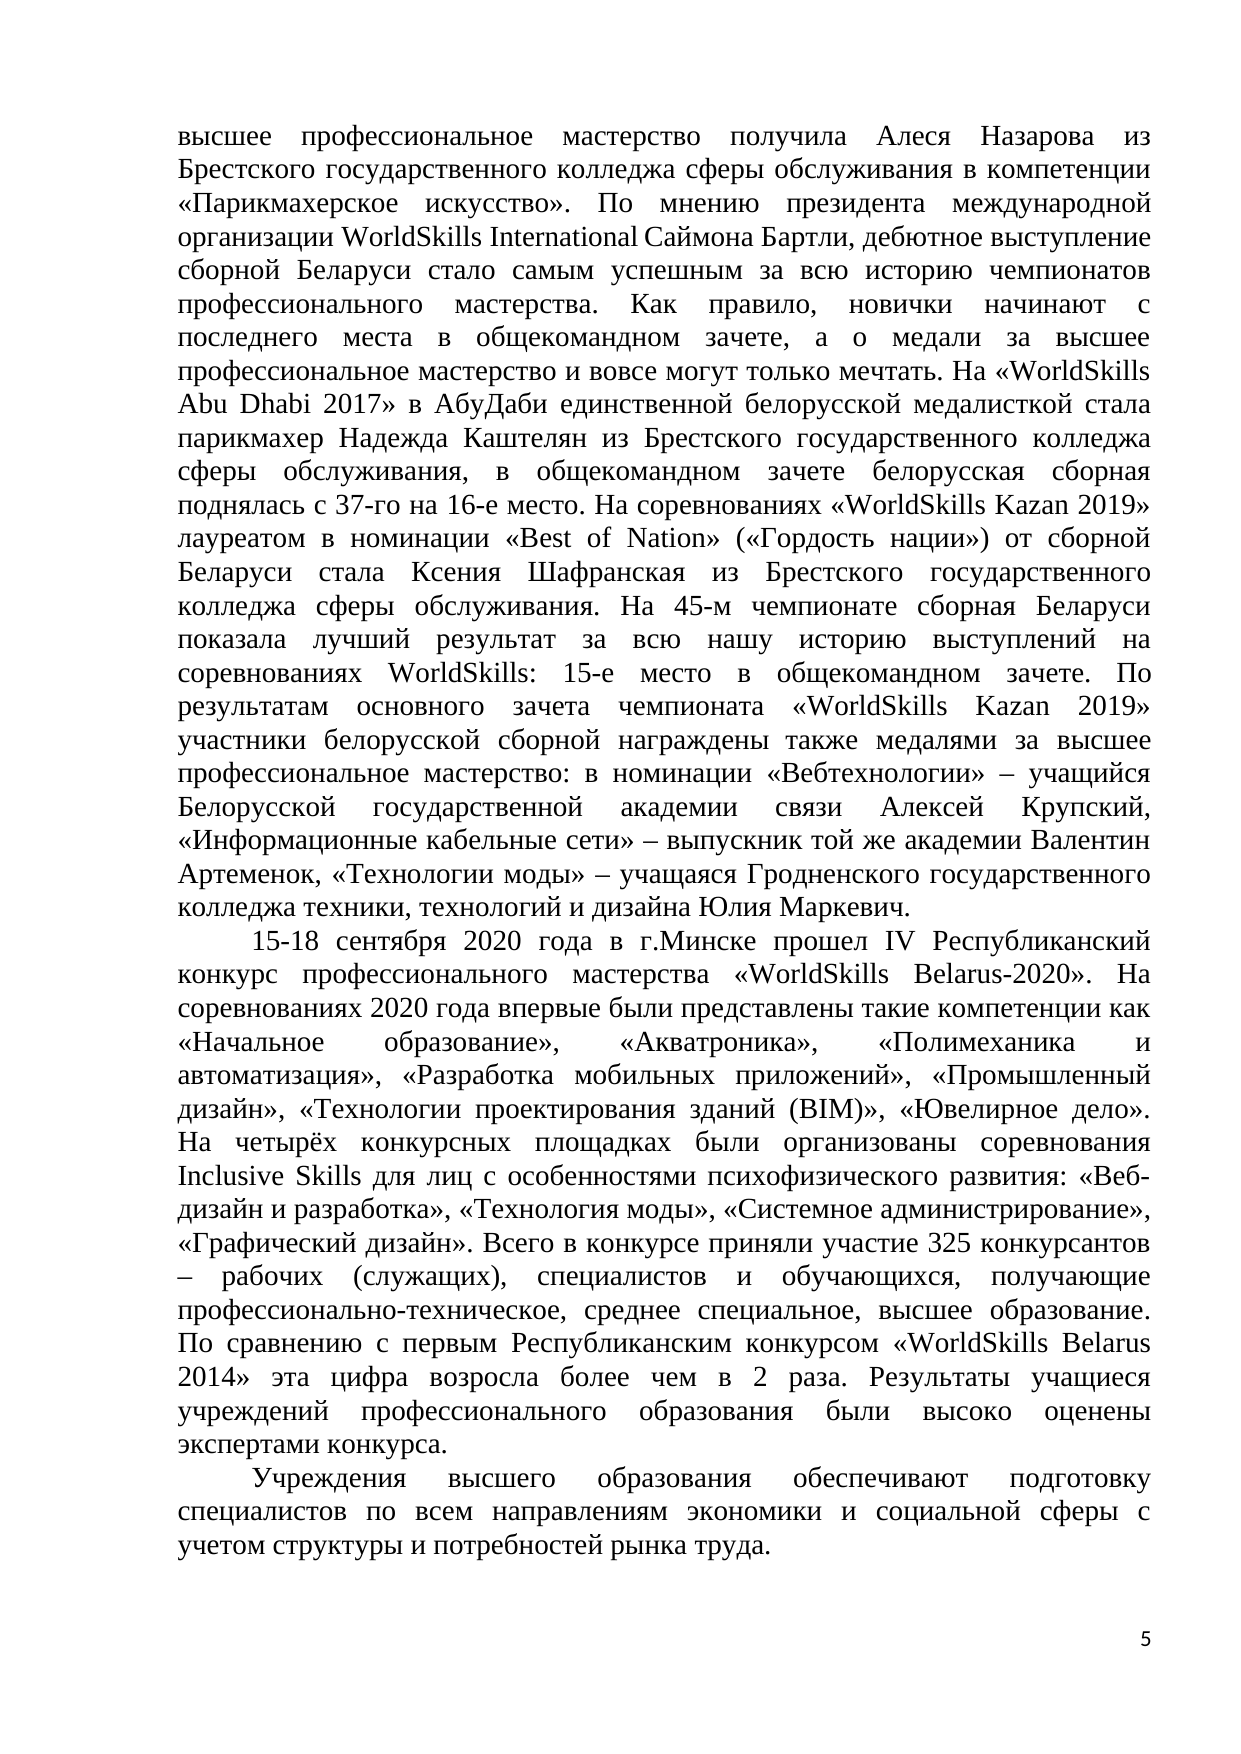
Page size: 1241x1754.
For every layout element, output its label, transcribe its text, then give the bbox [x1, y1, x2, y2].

text Учреждения высшего образования обеспечивают подготовку специалистов по всем направлениям экономики и социальной сферы с учетом структуры и потребностей рынка труда. [177, 1460, 1152, 1560]
text 15-18 сентября 2020 года в г.Минске прошел IV Республиканский конкурс профессионального мастерства «WorldSkills Belarus-2020». На соревнованиях 2020 года впервые были представлены такие компетенции как «Начальное образование», «Акватроника», «Полимеханика и автоматизация», «Разработка мобильных приложений», «Промышленный дизайн», «Технологии проектирования зданий (BIM)», «Ювелирное дело». На четырёх конкурсных площадках были организованы соревнования Inclusive Skills для лиц с особенностями психофизического развития: «Веб-дизайн и разработка», «Технология моды», «Системное администрирование», «Графический дизайн». Всего в конкурсе приняли участие 325 конкурсантов – рабочих (служащих), специалистов и обучающихся, получающие профессионально-техническое, среднее специальное, высшее образование. По сравнению с первым Республиканским конкурсом «WorldSkills Belarus 2014» эта цифра возросла более чем в 2 раза. Результаты учащиеся учреждений профессионального образования были высоко оценены экспертами конкурса. [177, 923, 1152, 1460]
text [177, 118, 1152, 923]
